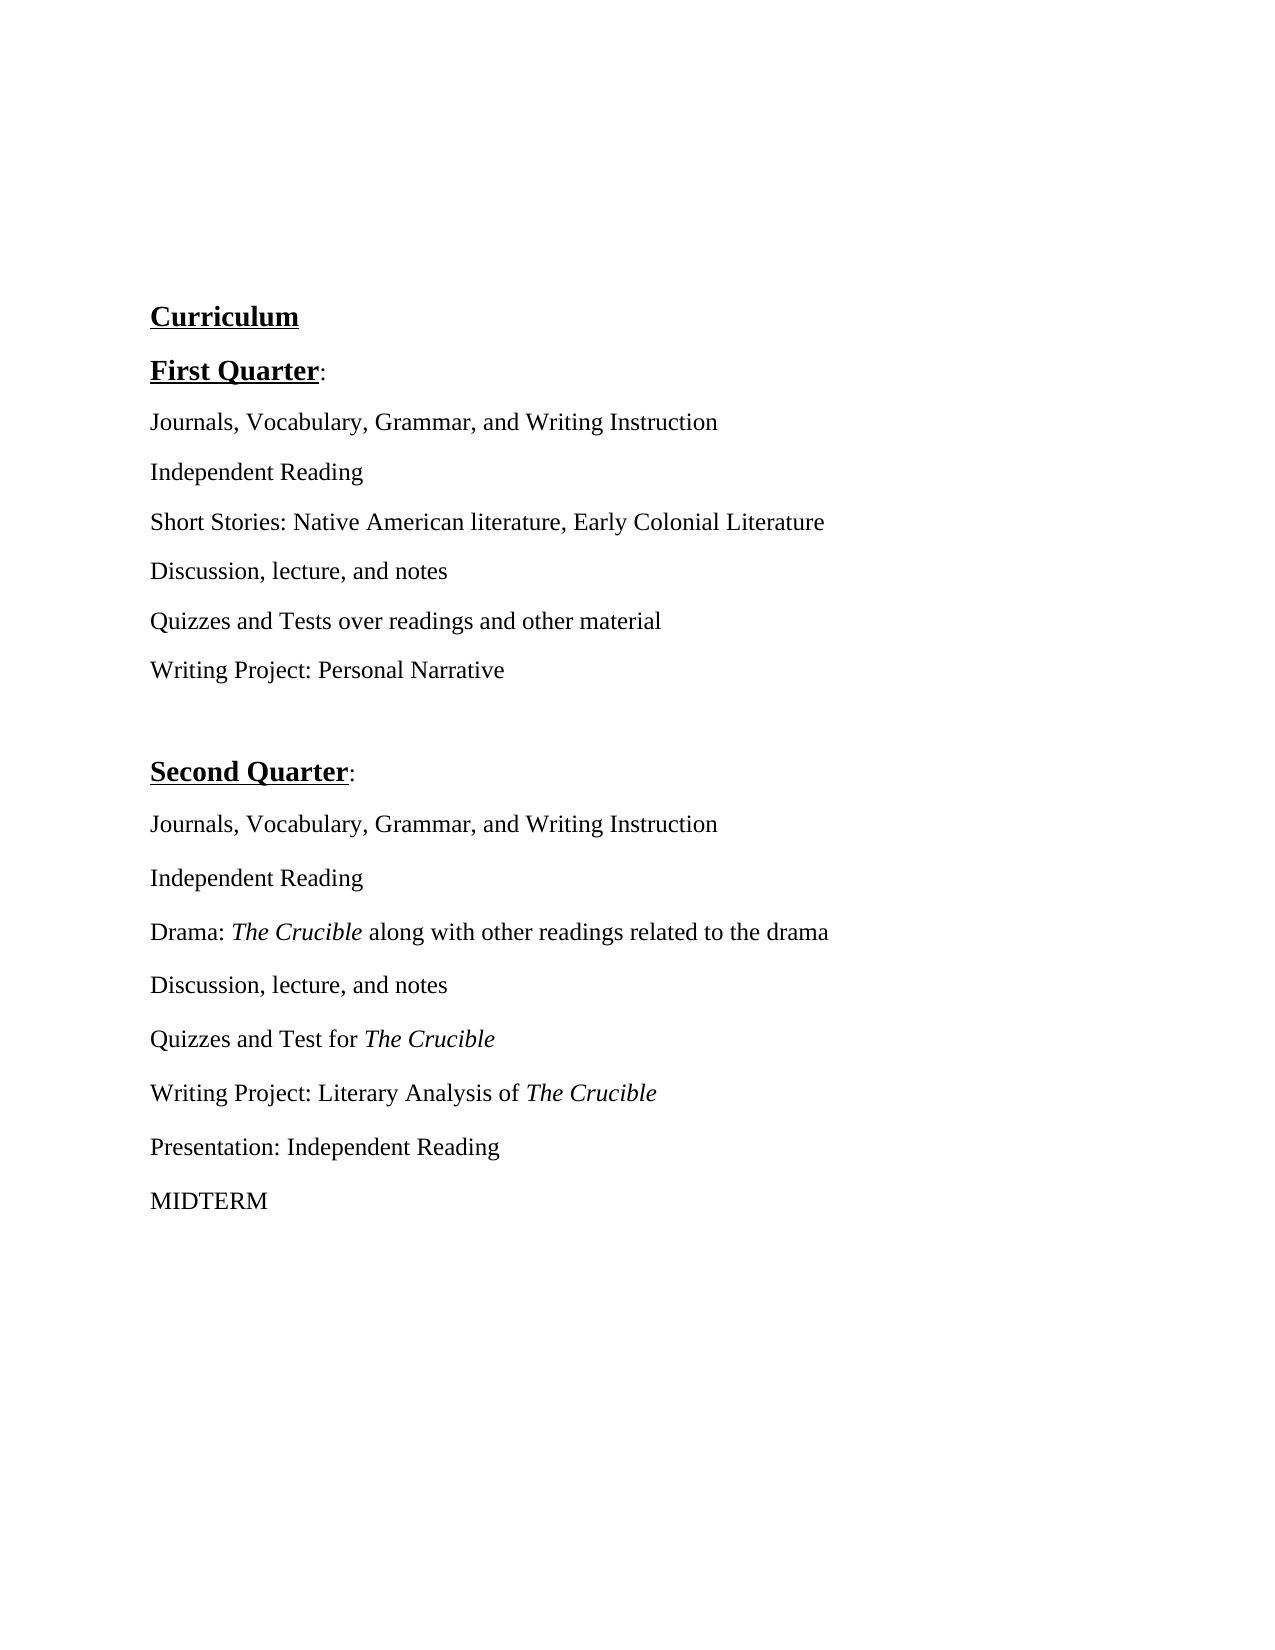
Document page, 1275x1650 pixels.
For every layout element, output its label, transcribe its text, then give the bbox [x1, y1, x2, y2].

text Writing Project: Personal Narrative [150, 655, 1125, 684]
text Discussion, lecture, and notes [150, 556, 1125, 585]
text Quizzes and Tests over readings and other material [150, 606, 1125, 634]
text Independent Reading [150, 863, 1125, 892]
text Discussion, lecture, and notes [150, 971, 1125, 999]
text Journals, Vocabulary, Grammar, and Writing Instruction [150, 809, 1125, 838]
text Drama: The Crucible along with other readings related to the drama [150, 917, 1125, 945]
text MIDTERM [150, 1186, 1125, 1215]
text Second Quarter: [150, 754, 1125, 788]
text First Quarter: [150, 353, 1125, 387]
text Quizzes and Test for The Crucible [150, 1024, 1125, 1053]
text Independent Reading [150, 457, 1125, 486]
text Journals, Vocabulary, Grammar, and Writing Instruction [150, 407, 1125, 436]
text Short Stories: Native American literature, Early Colonial Literature [150, 507, 1125, 535]
text Presentation: Independent Reading [150, 1132, 1125, 1161]
text Curriculum [150, 299, 1125, 332]
text Writing Project: Literary Analysis of The Crucible [150, 1078, 1125, 1107]
